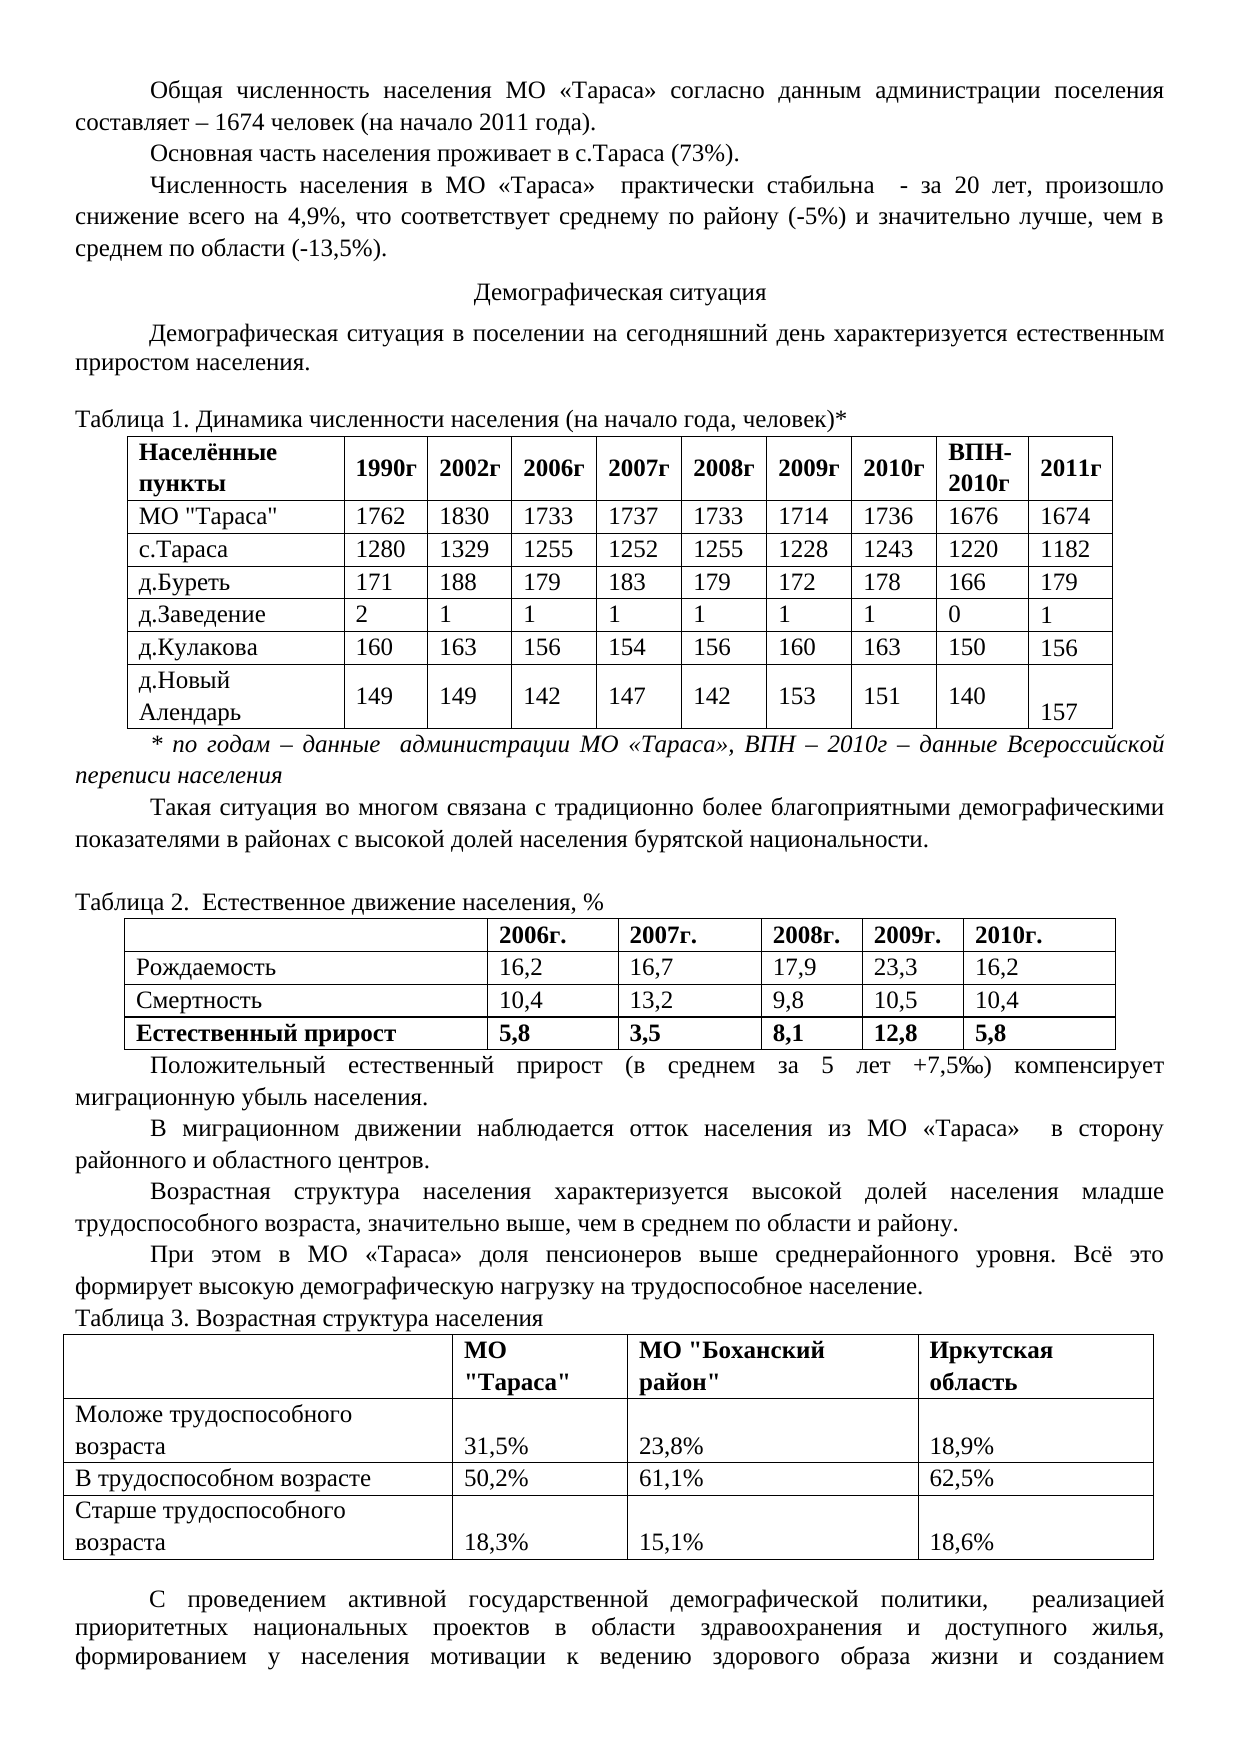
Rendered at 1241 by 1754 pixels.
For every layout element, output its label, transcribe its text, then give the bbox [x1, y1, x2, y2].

table_cell В трудоспособном возрасте [64, 1463, 452, 1494]
table_header МО "Боханский район" [628, 1335, 918, 1398]
table_header 2008г [682, 437, 766, 500]
table_cell 1220 [937, 534, 1028, 566]
table_cell 163 [428, 632, 511, 664]
table_cell 160 [767, 632, 851, 664]
table_cell 10,5 [863, 985, 963, 1016]
table_cell 16,7 [619, 952, 761, 984]
table_cell Смертность [125, 985, 487, 1016]
table_cell 1733 [512, 501, 596, 533]
table_cell 154 [597, 632, 681, 664]
table_cell 1252 [597, 534, 681, 566]
table_cell 172 [767, 567, 851, 598]
table_header МО "Тараса" [453, 1335, 627, 1398]
text Положительный естественный прирост (в среднем за 5 лет +7,5‰) компенсирует миграционную убыль населения. [75, 1050, 1165, 1111]
table_header 2007г. [619, 919, 761, 951]
table_cell д.Буреть [128, 567, 344, 598]
table_cell 31,5% [453, 1399, 627, 1462]
text * по годам – данные администрации МО «Тараса», ВПН – 2010г – данные Всероссийской переписи населения [75, 729, 1165, 789]
text Основная часть населения проживает в с.Тараса (73%). [75, 138, 1165, 167]
table_cell 0 [937, 599, 1028, 631]
table_header 2011г [1029, 437, 1112, 500]
table_cell 149 [428, 665, 511, 728]
table_cell 18,6% [919, 1496, 1153, 1558]
table_header [64, 1335, 452, 1398]
table_cell 1 [597, 599, 681, 631]
table_cell 5,8 [964, 1018, 1115, 1049]
table_header 2002г [428, 437, 511, 500]
table_cell 1762 [345, 501, 427, 533]
table_header [125, 919, 487, 951]
table_cell 1 [428, 599, 511, 631]
table_cell Моложе трудоспособного возраста [64, 1399, 452, 1462]
table_cell 142 [512, 665, 596, 728]
table_header 2009г [767, 437, 851, 500]
table_cell с.Тараса [128, 534, 344, 566]
table_cell 1228 [767, 534, 851, 566]
table_cell 8,1 [762, 1018, 862, 1049]
table_cell 1736 [852, 501, 936, 533]
table_header 2006г [512, 437, 596, 500]
text В миграционном движении наблюдается отток населения из МО «Тараса» в сторону районного и областного центров. [75, 1113, 1165, 1174]
text Демографическая ситуация в поселении на сегодняшний день характеризуется естественным приростом населения. [75, 318, 1165, 376]
table_cell МО "Тараса" [128, 501, 344, 533]
text Таблица 1. Динамика численности населения (на начало года, человек)* [75, 404, 1165, 433]
table_cell 178 [852, 567, 936, 598]
table_cell 1674 [1029, 501, 1112, 533]
text Численность населения в МО «Тараса» практически стабильна - за 20 лет, произошло снижение всего на 4,9%, что соответствует среднему по району (-5%) и значительно лучше, чем в среднем по области (-13,5%). [75, 170, 1165, 262]
table_cell Рождаемость [125, 952, 487, 984]
table_cell 156 [1029, 632, 1112, 664]
table_cell 140 [937, 665, 1028, 728]
table_cell 157 [1029, 665, 1112, 728]
table_cell д.Кулакова [128, 632, 344, 664]
table_cell 1733 [682, 501, 766, 533]
table_cell 179 [1029, 567, 1112, 598]
table_cell 5,8 [488, 1018, 618, 1049]
table_cell 149 [345, 665, 427, 728]
table_header 2008г. [762, 919, 862, 951]
table_cell 1255 [512, 534, 596, 566]
table_cell 183 [597, 567, 681, 598]
table_header 2009г. [863, 919, 963, 951]
text Демографическая ситуация [75, 277, 1165, 306]
text При этом в МО «Тараса» доля пенсионеров выше среднерайонного уровня. Всё это формирует высокую демографическую нагрузку на трудоспособное население. [75, 1239, 1165, 1300]
table_cell 150 [937, 632, 1028, 664]
table_header 1990г [345, 437, 427, 500]
table_cell 1243 [852, 534, 936, 566]
table_cell 179 [682, 567, 766, 598]
table_cell 2 [345, 599, 427, 631]
table_cell 1830 [428, 501, 511, 533]
table_cell 1280 [345, 534, 427, 566]
text Такая ситуация во многом связана с традиционно более благоприятными демографическими показателями в районах с высокой долей населения бурятской национальности. [75, 792, 1165, 852]
table_cell 1676 [937, 501, 1028, 533]
table_cell Естественный прирост [125, 1018, 487, 1049]
table_cell 12,8 [863, 1018, 963, 1049]
table_cell 171 [345, 567, 427, 598]
table_cell 1 [512, 599, 596, 631]
table_header Иркутская область [919, 1335, 1153, 1398]
table_header 2007г [597, 437, 681, 500]
table_cell 13,2 [619, 985, 761, 1016]
table_header 2010г [852, 437, 936, 500]
text Таблица 3. Возрастная структура населения [75, 1303, 1165, 1331]
table_cell 153 [767, 665, 851, 728]
table_cell 10,4 [488, 985, 618, 1016]
table_cell 62,5% [919, 1463, 1153, 1494]
table_cell 15,1% [628, 1496, 918, 1558]
table_cell 179 [512, 567, 596, 598]
table_cell 188 [428, 567, 511, 598]
table_header ВПН-2010г [937, 437, 1028, 500]
table_cell 17,9 [762, 952, 862, 984]
table_cell 1714 [767, 501, 851, 533]
table_cell 151 [852, 665, 936, 728]
text Общая численность населения МО «Тараса» согласно данным администрации поселения составляет – 1674 человек (на начало 2011 года). [75, 75, 1165, 135]
table_cell 16,2 [488, 952, 618, 984]
table_cell 163 [852, 632, 936, 664]
table_cell д.Новый Алендарь [128, 665, 344, 728]
table_cell д.Заведение [128, 599, 344, 631]
table_cell 166 [937, 567, 1028, 598]
table_cell Старше трудоспособного возраста [64, 1496, 452, 1558]
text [75, 1584, 1165, 1670]
table_cell 1182 [1029, 534, 1112, 566]
table_cell 1329 [428, 534, 511, 566]
table_cell 1 [1029, 599, 1112, 631]
table_cell 142 [682, 665, 766, 728]
table_cell 1255 [682, 534, 766, 566]
text Возрастная структура населения характеризуется высокой долей населения младше трудоспособного возраста, значительно выше, чем в среднем по области и району. [75, 1176, 1165, 1237]
table_cell 18,3% [453, 1496, 627, 1558]
table_header Населённые пункты [128, 437, 344, 500]
table_cell 16,2 [964, 952, 1115, 984]
table_cell 50,2% [453, 1463, 627, 1494]
table_cell 9,8 [762, 985, 862, 1016]
table_cell 147 [597, 665, 681, 728]
table_cell 1 [682, 599, 766, 631]
table_header 2010г. [964, 919, 1115, 951]
table_cell 156 [682, 632, 766, 664]
table_cell 61,1% [628, 1463, 918, 1494]
table_cell 1 [852, 599, 936, 631]
table_cell 3,5 [619, 1018, 761, 1049]
table_cell 160 [345, 632, 427, 664]
table_cell 1 [767, 599, 851, 631]
table_cell 23,8% [628, 1399, 918, 1462]
text Таблица 2. Естественное движение населения, % [75, 887, 1165, 916]
table_cell 18,9% [919, 1399, 1153, 1462]
table_cell 156 [512, 632, 596, 664]
table_header 2006г. [488, 919, 618, 951]
table_cell 1737 [597, 501, 681, 533]
table_cell 23,3 [863, 952, 963, 984]
table_cell 10,4 [964, 985, 1115, 1016]
